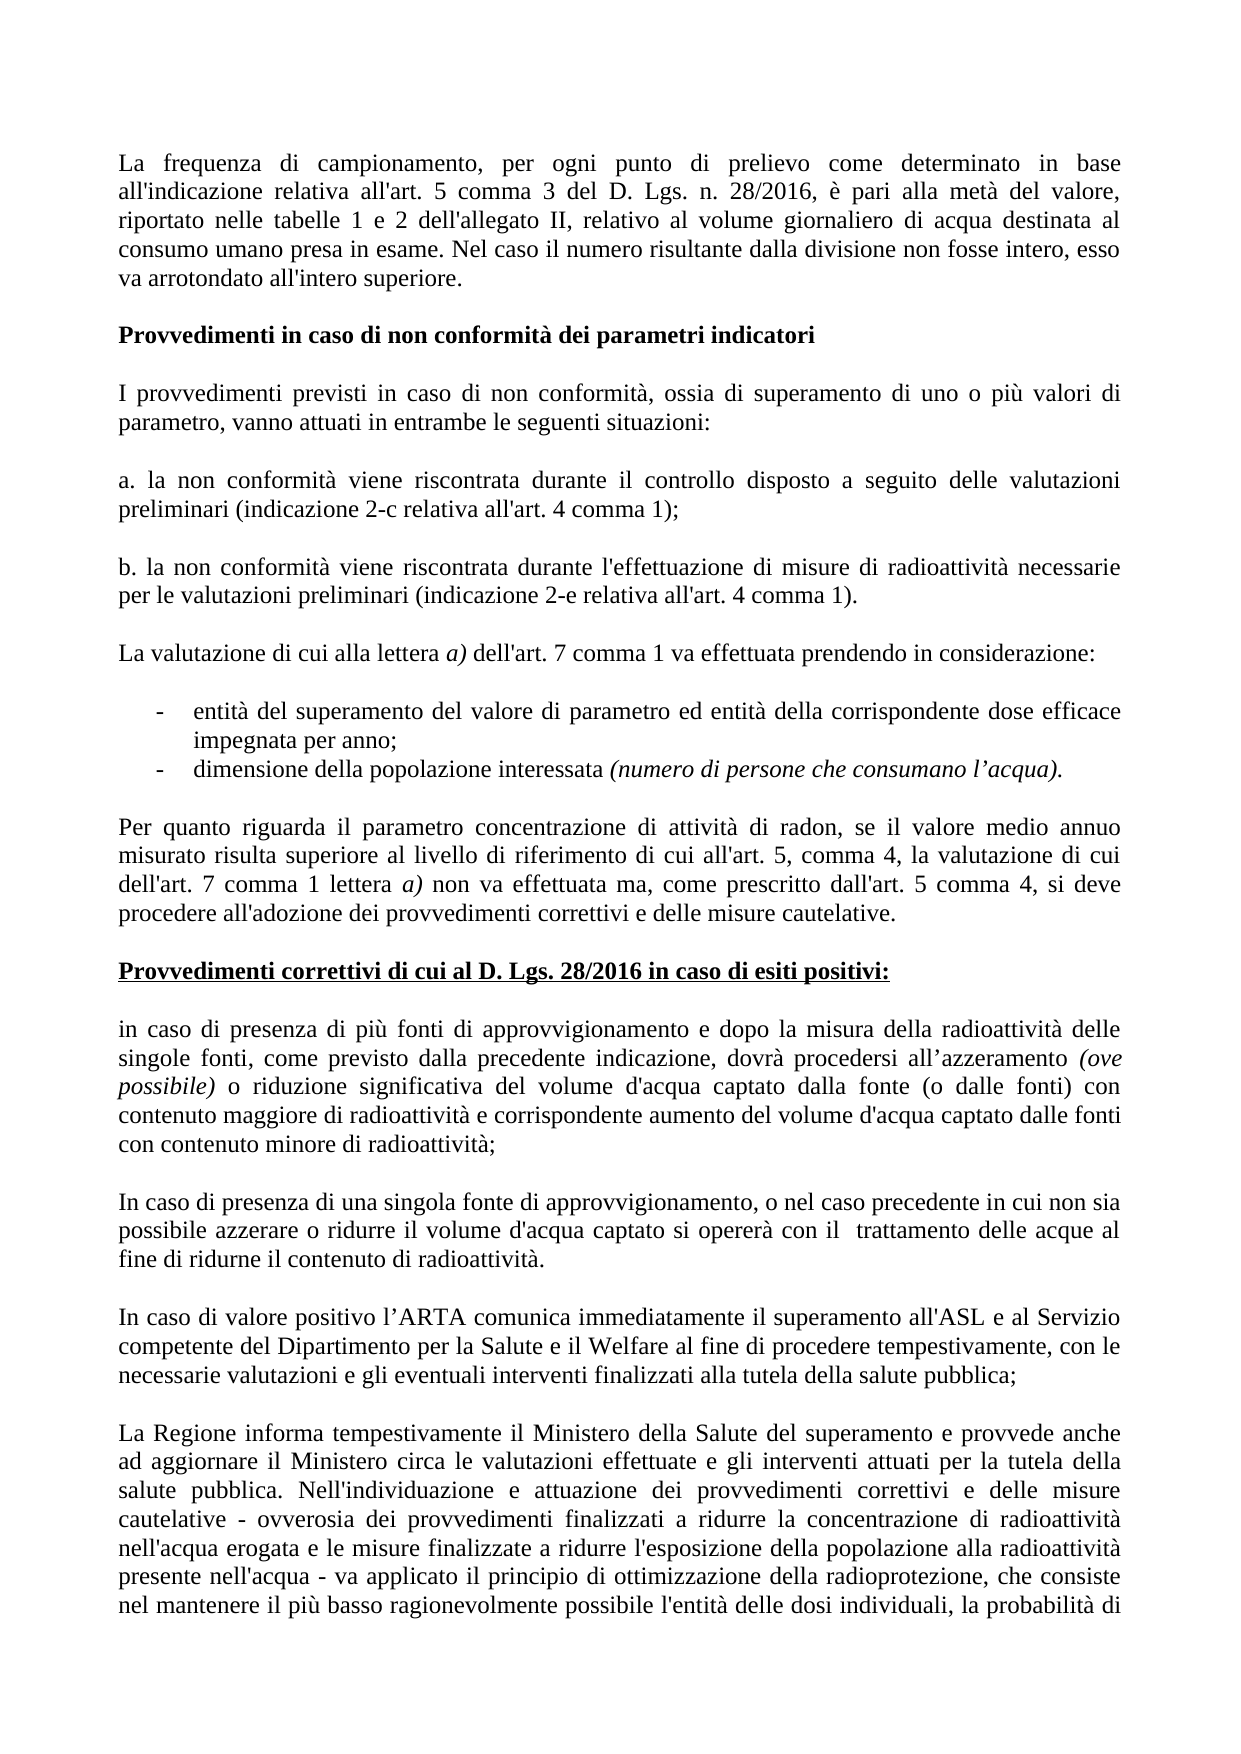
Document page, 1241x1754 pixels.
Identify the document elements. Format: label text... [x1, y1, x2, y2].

text La valutazione di cui alla lettera a) dell'art. 7 comma 1 va effettuata prendendo in considerazione: [118, 638, 1122, 667]
text La frequenza di campionamento, per ogni punto di prelievo come determinato in base all'indicazione relativa all'art. 5 comma 3 del D. Lgs. n. 28/2016, è pari alla metà del valore, riportato nelle tabelle 1 e 2 dell'allegato II, relativo al volume giornaliero di acqua destinata al consumo umano presa in esame. Nel caso il numero risultante dalla divisione non fosse intero, esso va arrotondato all'intero superiore. [118, 148, 1122, 291]
text I provvedimenti previsti in caso di non conformità, ossia di superamento di uno o più valori di parametro, vanno attuati in entrambe le seguenti situazioni: [118, 378, 1122, 436]
text b. la non conformità viene riscontrata durante l'effettuazione di misure di radioattività necessarie per le valutazioni preliminari (indicazione 2-e relativa all'art. 4 comma 1). [118, 552, 1122, 609]
text in caso di presenza di più fonti di approvvigionamento e dopo la misura della radioattività delle singole fonti, come previsto dalla precedente indicazione, dovrà procedersi all’azzeramento (ove possibile) o riduzione significativa del volume d'acqua captato dalla fonte (o dalle fonti) con contenuto maggiore di radioattività e corrispondente aumento del volume d'acqua captato dalle fonti con contenuto minore di radioattività; [118, 1014, 1122, 1158]
text Per quanto riguarda il parametro concentrazione di attività di radon, se il valore medio annuo misurato risulta superiore al livello di riferimento di cui all'art. 5, comma 4, la valutazione di cui dell'art. 7 comma 1 lettera a) non va effettuata ma, come prescritto dall'art. 5 comma 4, si deve procedere all'adozione dei provvedimenti correttivi e delle misure cautelative. [118, 812, 1122, 927]
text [118, 1418, 1122, 1619]
text In caso di valore positivo l’ARTA comunica immediatamente il superamento all'ASL e al Servizio competente del Dipartimento per la Salute e il Welfare al fine di procedere tempestivamente, con le necessarie valutazioni e gli eventuali interventi finalizzati alla tutela della salute pubblica; [118, 1302, 1122, 1388]
list entità del superamento del valore di parametro ed entità della corrispondente dose efficace impegnata per anno; [156, 696, 1122, 754]
list dimensione della popolazione interessata (numero di persone che consumano l’acqua). [156, 754, 1122, 783]
text In caso di presenza di una singola fonte di approvvigionamento, o nel caso precedente in cui non sia possibile azzerare o ridurre il volume d'acqua captato si opererà con il trattamento delle acque al fine di ridurne il contenuto di radioattività. [118, 1187, 1122, 1273]
text Provvedimenti in caso di non conformità dei parametri indicatori [118, 321, 1122, 349]
text Provvedimenti correttivi di cui al D. Lgs. 28/2016 in caso di esiti positivi: [118, 956, 1122, 985]
text a. la non conformità viene riscontrata durante il controllo disposto a seguito delle valutazioni preliminari (indicazione 2-c relativa all'art. 4 comma 1); [118, 465, 1122, 523]
